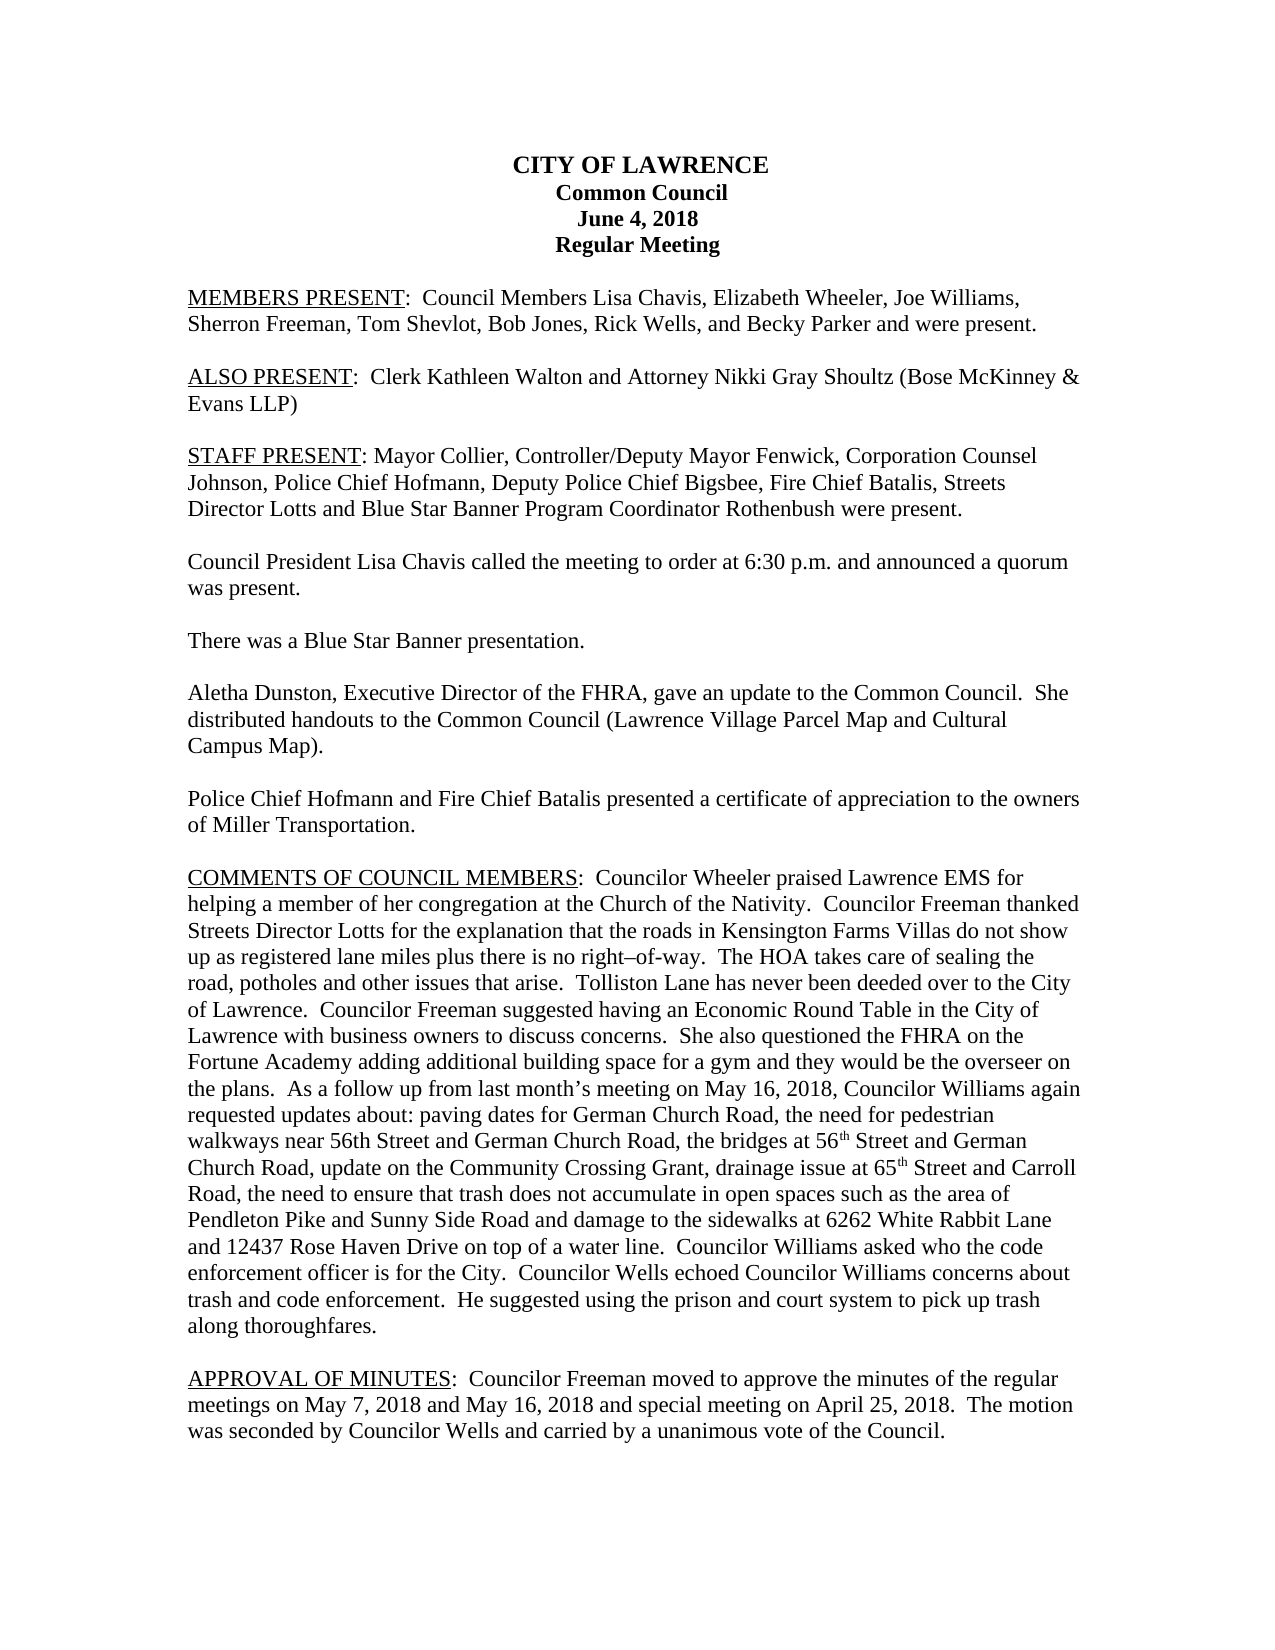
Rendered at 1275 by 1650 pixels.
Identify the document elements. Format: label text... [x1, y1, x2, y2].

text COMMENTS OF COUNCIL MEMBERS: Councilor Wheeler praised Lawrence EMS for helping a member of her congregation at the Church of the Nativity. Councilor Freeman thanked [187, 864, 1087, 917]
subtitle June 4, 2018 [187, 205, 1087, 231]
text STAFF PRESENT: Mayor Collier, Controller/Deputy Mayor Fenwick, Corporation Counsel Johnson, Police Chief Hofmann, Deputy Police Chief Bigsbee, Fire Chief Batalis, Streets Director Lotts and Blue Star Banner Program Coordinator Rothenbush were present. [187, 442, 1087, 521]
text Streets Director Lotts for the explanation that the roads in Kensington Farms Villas do not show up as registered lane miles plus there is no right–of-way. The HOA takes care of sealing the road, potholes and other issues that arise. Tolliston Lane has never been deeded over to the City of Lawrence. Councilor Freeman suggested having an Economic Round Table in the City of Lawrence with business owners to discuss concerns. She also questioned the FHRA on the Fortune Academy adding additional building space for a gym and they would be the overseer on the plans. As a follow up from last month’s meeting on May 16, 2018, Councilor Williams again requested updates about: paving dates for German Church Road, the need for pedestrian walkways near 56th Street and German Church Road, the bridges at 56th Street and German Church Road, update on the Community Crossing Grant, drainage issue at 65th Street and Carroll Road, the need to ensure that trash does not accumulate in open spaces such as the area of Pendleton Pike and Sunny Side Road and damage to the sidewalks at 6262 White Rabbit Lane and 12437 Rose Haven Drive on top of a water line. Councilor Williams asked who the code enforcement officer is for the City. Councilor Wells echoed Councilor Williams concerns about trash and code enforcement. He suggested using the prison and court system to pick up trash along thoroughfares. [187, 917, 1087, 1338]
text There was a Blue Star Banner presentation. [187, 627, 1087, 653]
title CITY OF LAWRENCE [187, 150, 1087, 179]
text Police Chief Hofmann and Fire Chief Batalis presented a certificate of appreciation to the owners of Miller Transportation. [187, 785, 1087, 838]
text Aletha Dunston, Executive Director of the FHRA, gave an update to the Common Council. She distributed handouts to the Common Council (Lawrence Village Parcel Map and Cultural Campus Map). [187, 679, 1087, 758]
text Regular Meeting [187, 231, 1087, 258]
text ALSO PRESENT: Clerk Kathleen Walton and Attorney Nikki Gray Shoultz (Bose McKinney & Evans LLP) [187, 363, 1087, 416]
text MEMBERS PRESENT: Council Members Lisa Chavis, Elizabeth Wheeler, Joe Williams, Sherron Freeman, Tom Shevlot, Bob Jones, Rick Wells, and Becky Parker and were present. [187, 284, 1087, 337]
text Common Council [187, 179, 1087, 205]
text APPROVAL OF MINUTES: Councilor Freeman moved to approve the minutes of the regular meetings on May 7, 2018 and May 16, 2018 and special meeting on April 25, 2018. The motion was seconded by Councilor Wells and carried by a unanimous vote of the Council. [187, 1365, 1087, 1444]
text Council President Lisa Chavis called the meeting to order at 6:30 p.m. and announced a quorum was present. [187, 548, 1087, 600]
